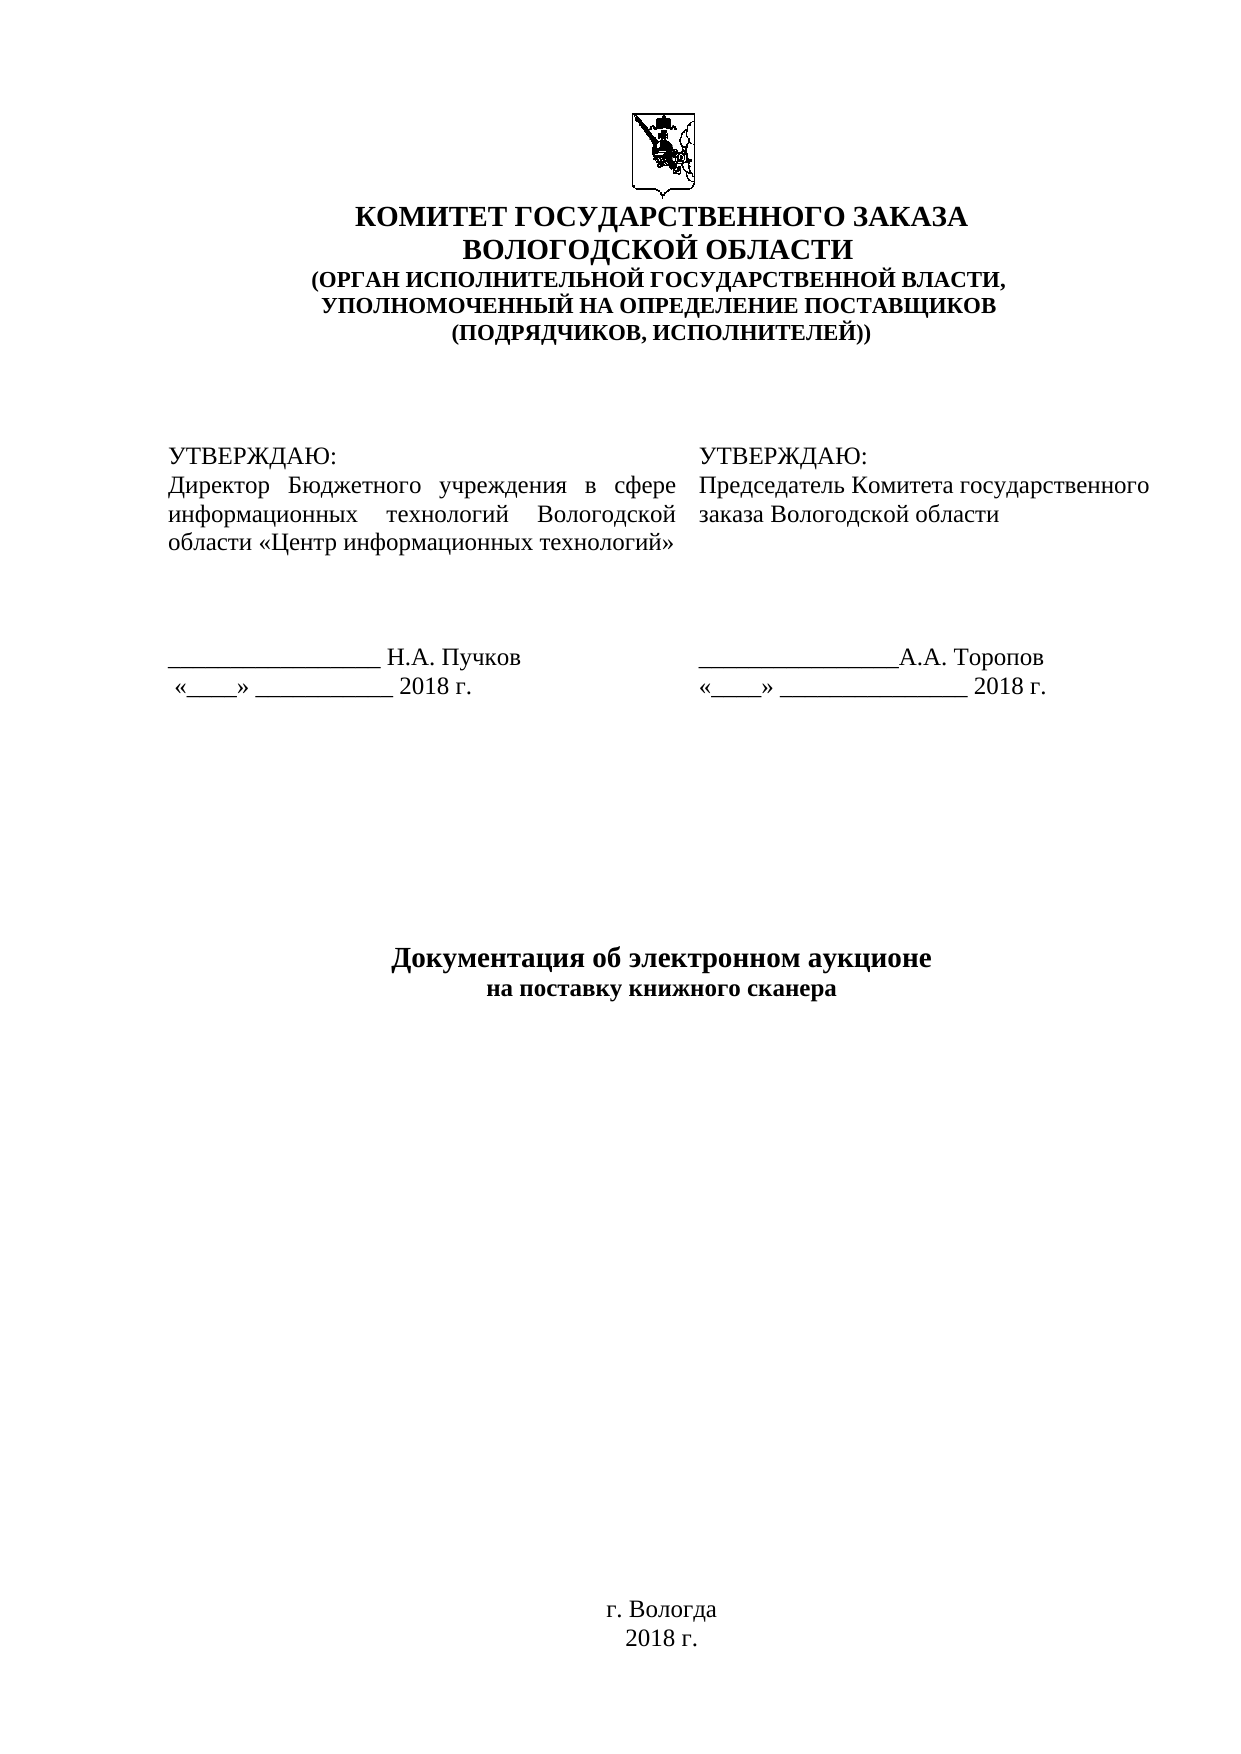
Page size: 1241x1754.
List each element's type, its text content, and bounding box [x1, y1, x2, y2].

text г. Вологда [142, 1594, 1181, 1623]
text 2018 г. [142, 1623, 1181, 1651]
text Документация об электронном аукционе [142, 940, 1181, 973]
text на поставку книжного сканера [142, 973, 1181, 1002]
table_header УТВЕРЖДАЮ: Председатель Комитета государственного заказа Вологодской области ________________А.А. Торопов «____» _______________ 2018 г. [688, 441, 1175, 763]
table_header УТВЕРЖДАЮ: Директор Бюджетного учреждения в сфере информационных технологий Вологодской области «Центр информационных технологий» _________________ Н.А. Пучков «____» ___________ 2018 г. [157, 441, 687, 763]
text КОМИТЕТ ГОСУДАРСТВЕННОГО ЗАКАЗА ВОЛОГОДСКОЙ ОБЛАСТИ (ОРГАН ИСПОЛНИТЕЛЬНОЙ ГОСУДАРСТВЕННОЙ ВЛАСТИ, УПОЛНОМОЧЕННЫЙ НА ОПРЕДЕЛЕНИЕ ПОСТАВЩИКОВ (ПОДРЯДЧИКОВ, ИСПОЛНИТЕЛЕЙ)) [142, 199, 1181, 345]
